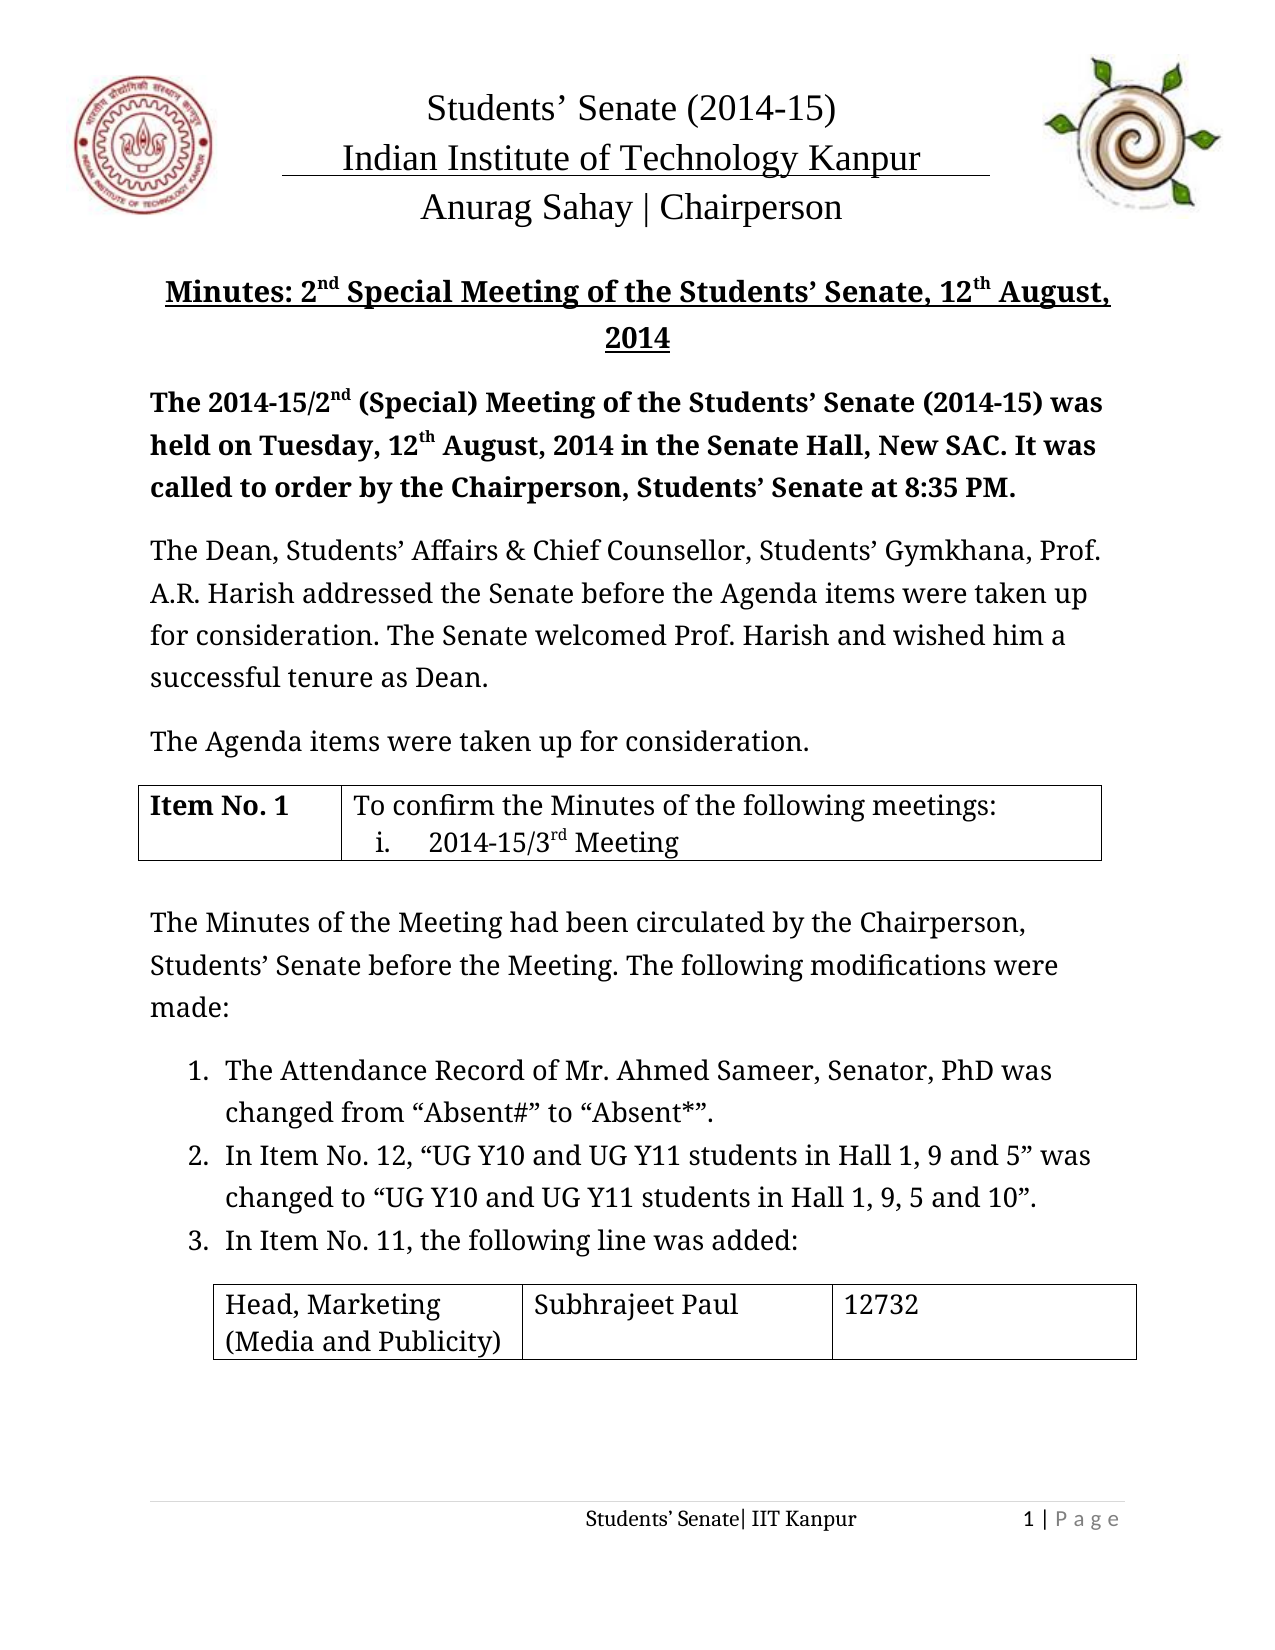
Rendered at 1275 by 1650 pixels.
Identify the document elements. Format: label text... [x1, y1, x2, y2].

table_header To confirm the Minutes of the following meetings: 2014-15/3rd Meeting [342, 786, 1101, 860]
text Minutes: 2nd Special Meeting of the Students’ Senate, 12th August, 2014 [150, 272, 1125, 357]
list The Attendance Record of Mr. Ahmed Sameer, Senator, PhD was changed from “Absent#” to “Absent*”. [187, 1052, 1125, 1131]
table_header Subhrajeet Paul [523, 1285, 832, 1359]
text The Agenda items were taken up for consideration. [150, 722, 1125, 759]
text The Minutes of the Meeting had been circulated by the Chairperson, Students’ Senate before the Meeting. The following modifications were made: [150, 861, 1125, 1025]
picture [66, 75, 218, 219]
list In Item No. 12, “UG Y10 and UG Y11 students in Hall 1, 9 and 5” was changed to “UG Y10 and UG Y11 students in Hall 1, 9, 5 and 10”. [187, 1136, 1125, 1216]
table_header 12732 [833, 1285, 1136, 1359]
picture [1042, 54, 1224, 219]
text The Dean, Students’ Affairs & Chief Counsellor, Students’ Gymkhana, Prof. A.R. Harish addressed the Senate before the Agenda items were taken up for consideration. The Senate welcomed Prof. Harish and wished him a successful tenure as Dean. [150, 532, 1125, 696]
list In Item No. 11, the following line was added: [187, 1221, 1125, 1258]
table_header Item No. 1 [139, 786, 341, 860]
table_header Head, Marketing (Media and Publicity) [214, 1285, 522, 1359]
text The 2014-15/2nd (Special) Meeting of the Students’ Senate (2014-15) was held on Tuesday, 12th August, 2014 in the Senate Hall, New SAC. It was called to order by the Chairperson, Students’ Senate at 8:35 PM. [150, 384, 1125, 505]
